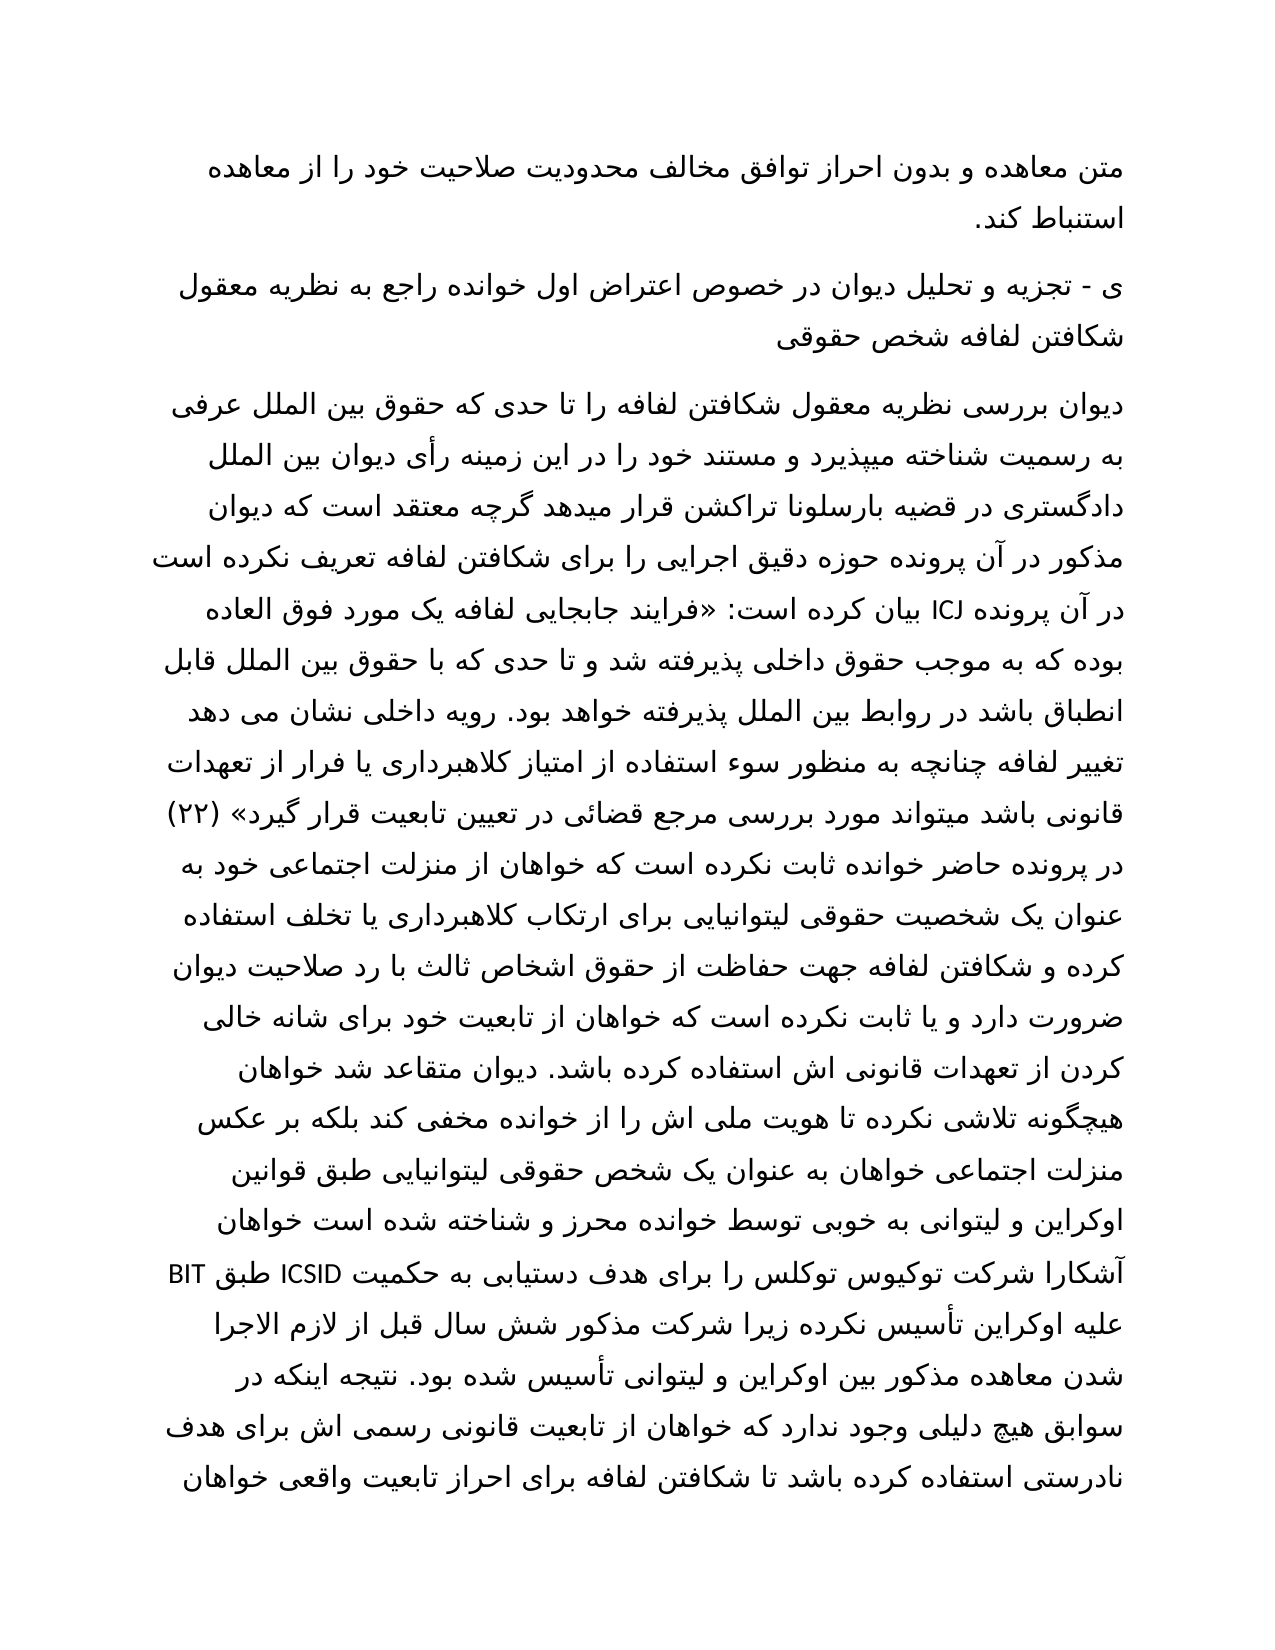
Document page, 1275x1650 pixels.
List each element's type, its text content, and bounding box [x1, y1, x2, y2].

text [150, 387, 1125, 1494]
text ی - تجزیه و تحلیل دیوان در خصوص اعتراض اول خوانده راجع به نظریه معقول شکافتن لفافه شخص حقوقی [150, 268, 1125, 353]
text متن معاهده و بدون احراز توافق مخالف محدودیت صلاحیت خود را از معاهده استنباط کند. [150, 150, 1125, 235]
